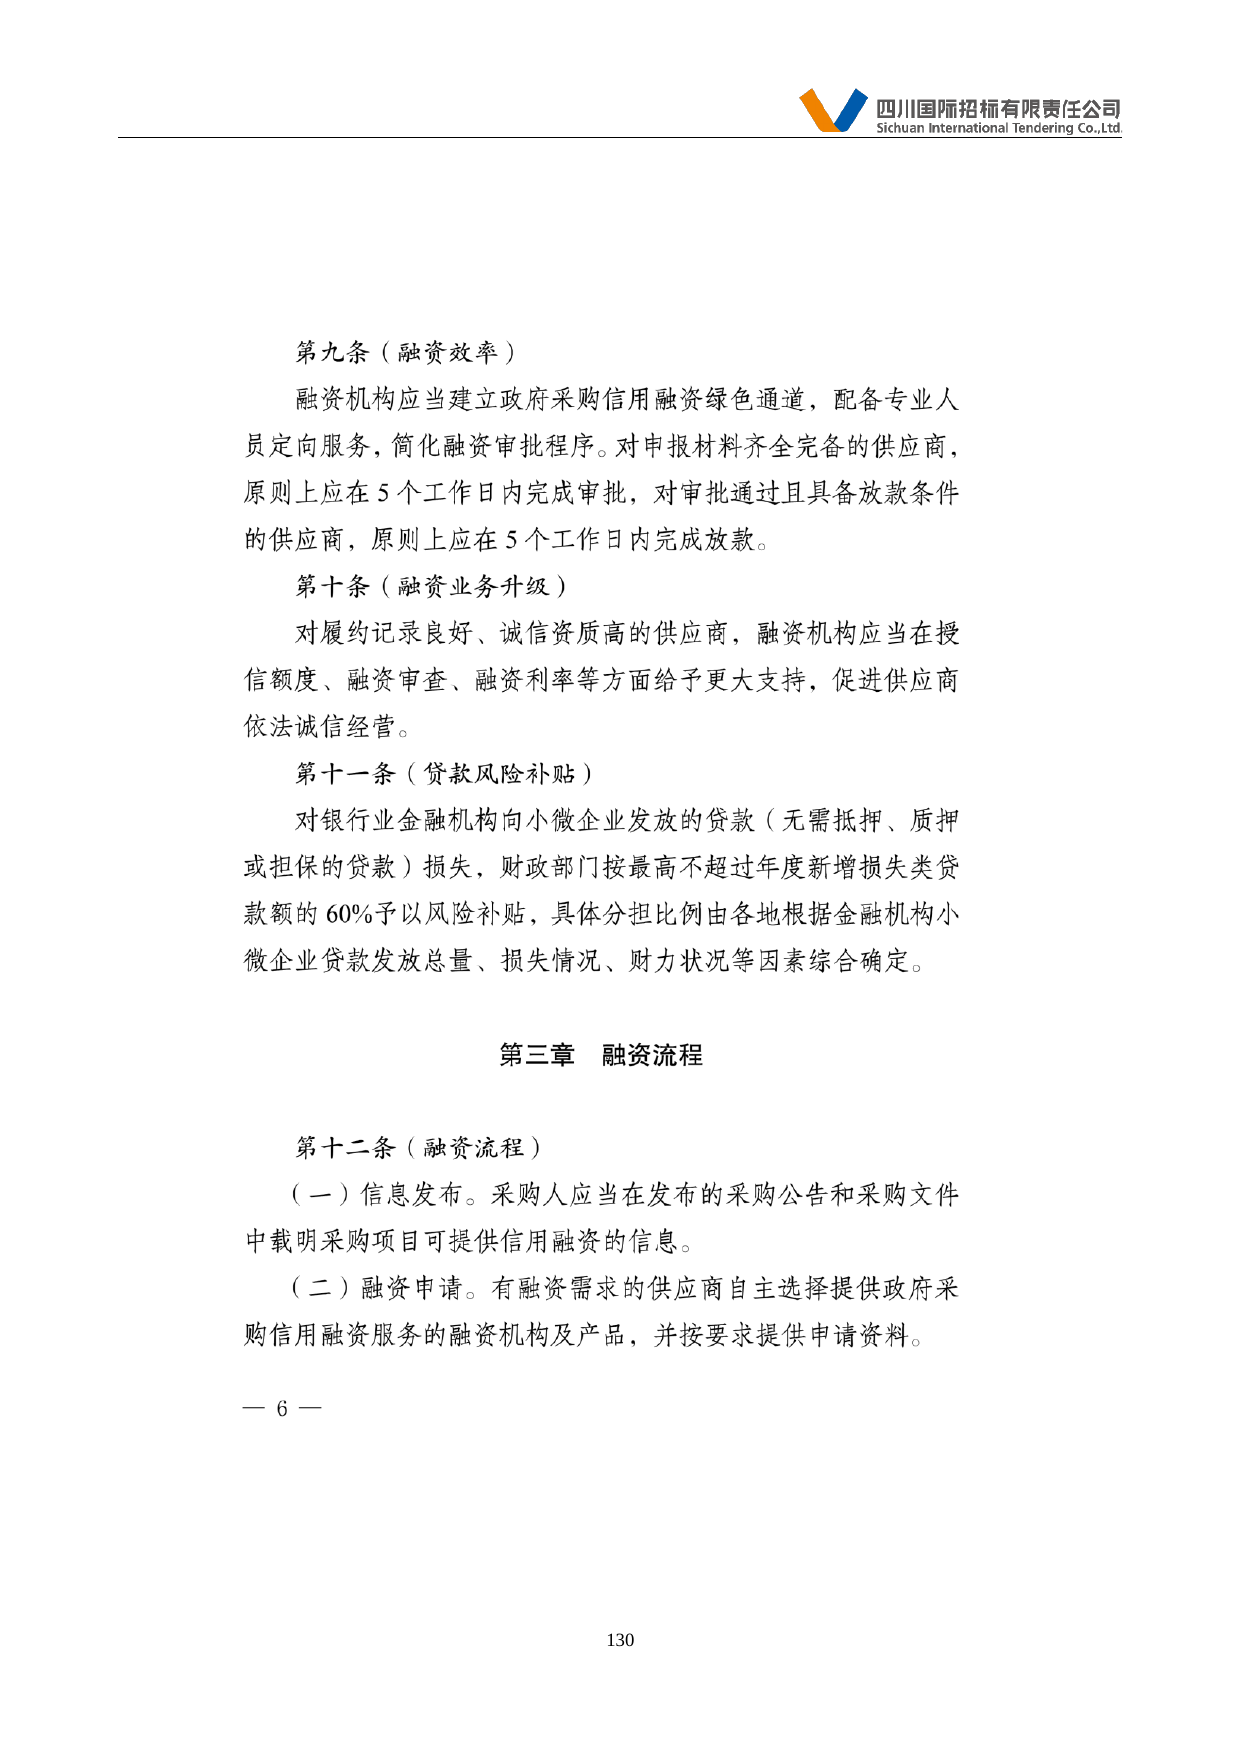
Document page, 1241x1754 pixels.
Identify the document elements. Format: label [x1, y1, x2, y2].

picture [118, 160, 1082, 1524]
picture [799, 88, 1123, 135]
